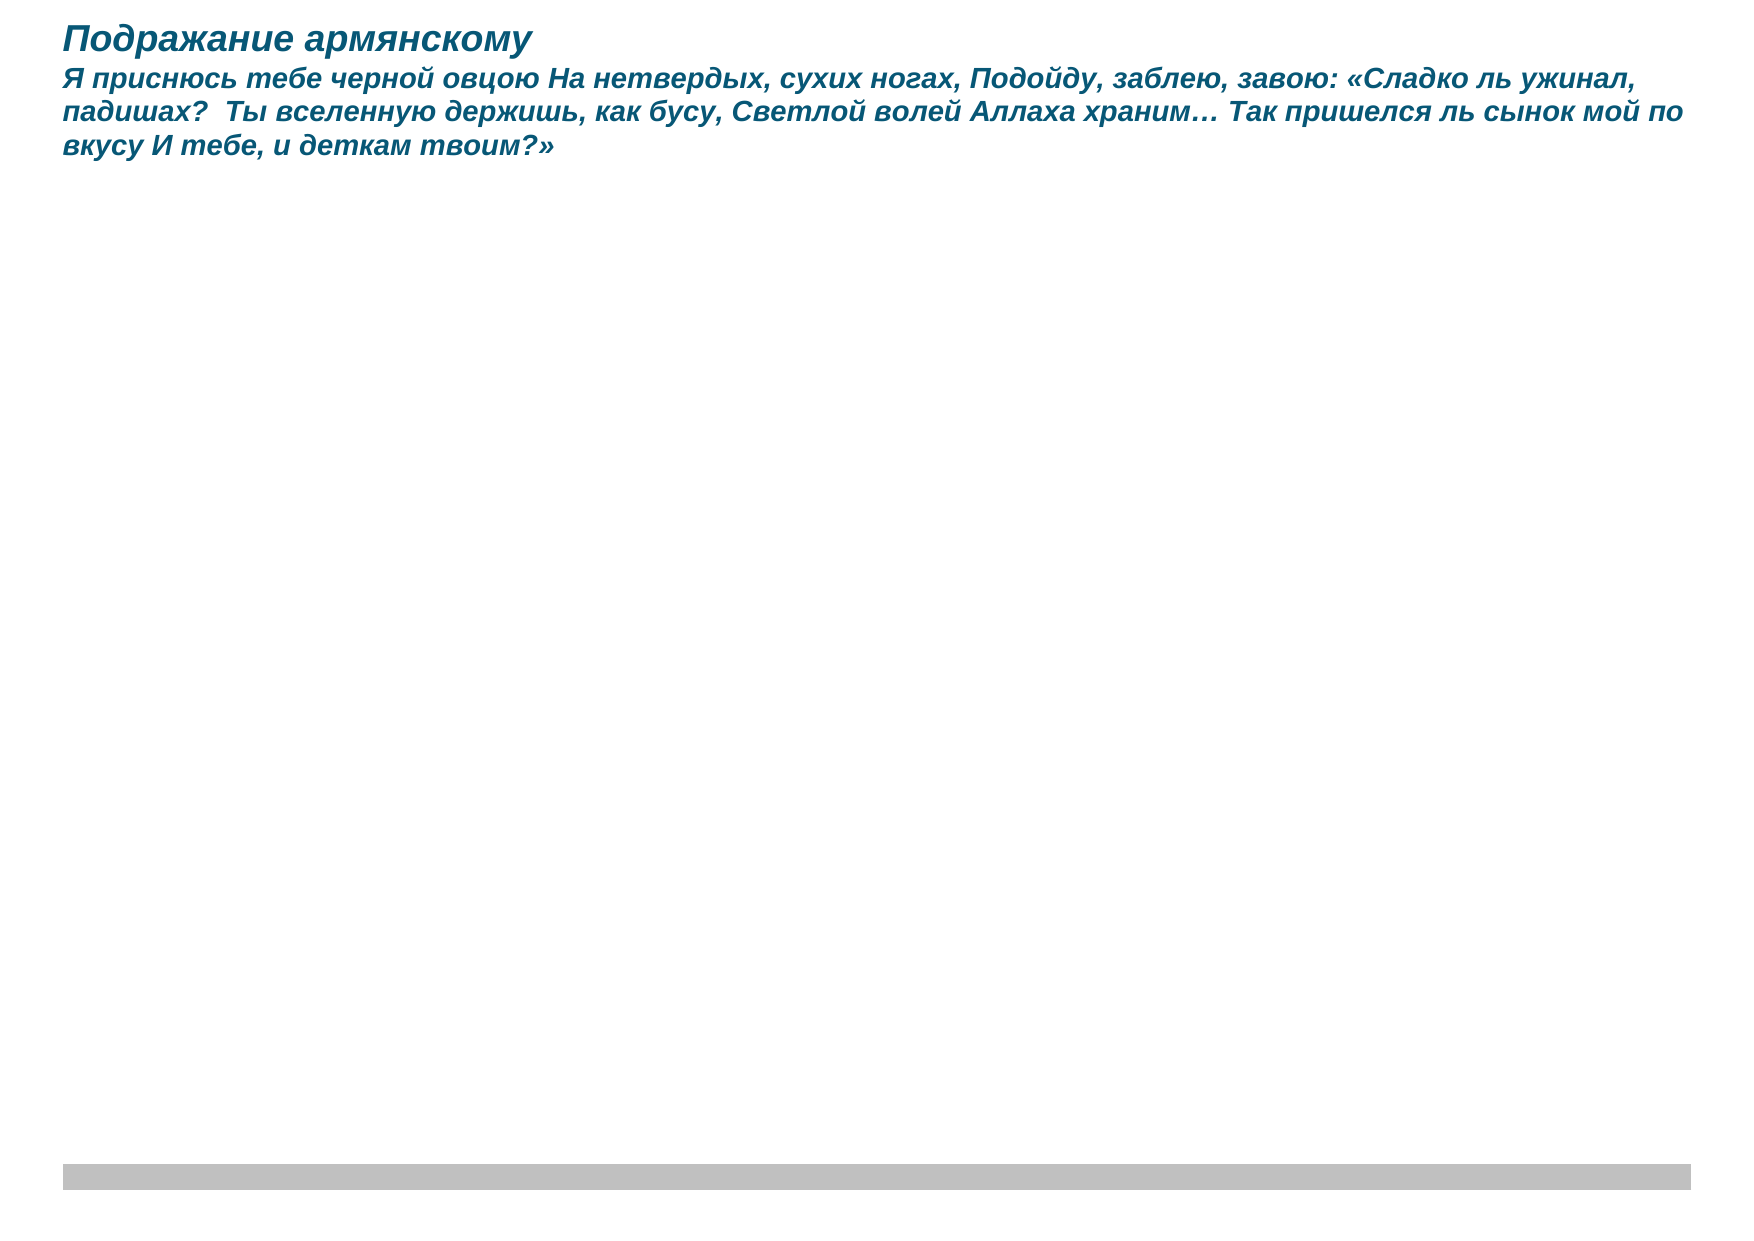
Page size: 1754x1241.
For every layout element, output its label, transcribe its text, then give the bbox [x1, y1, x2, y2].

text Я приснюсь тебе черной овцою [62, 61, 1691, 161]
subtitle Подражание армянскому [62, 17, 1691, 60]
